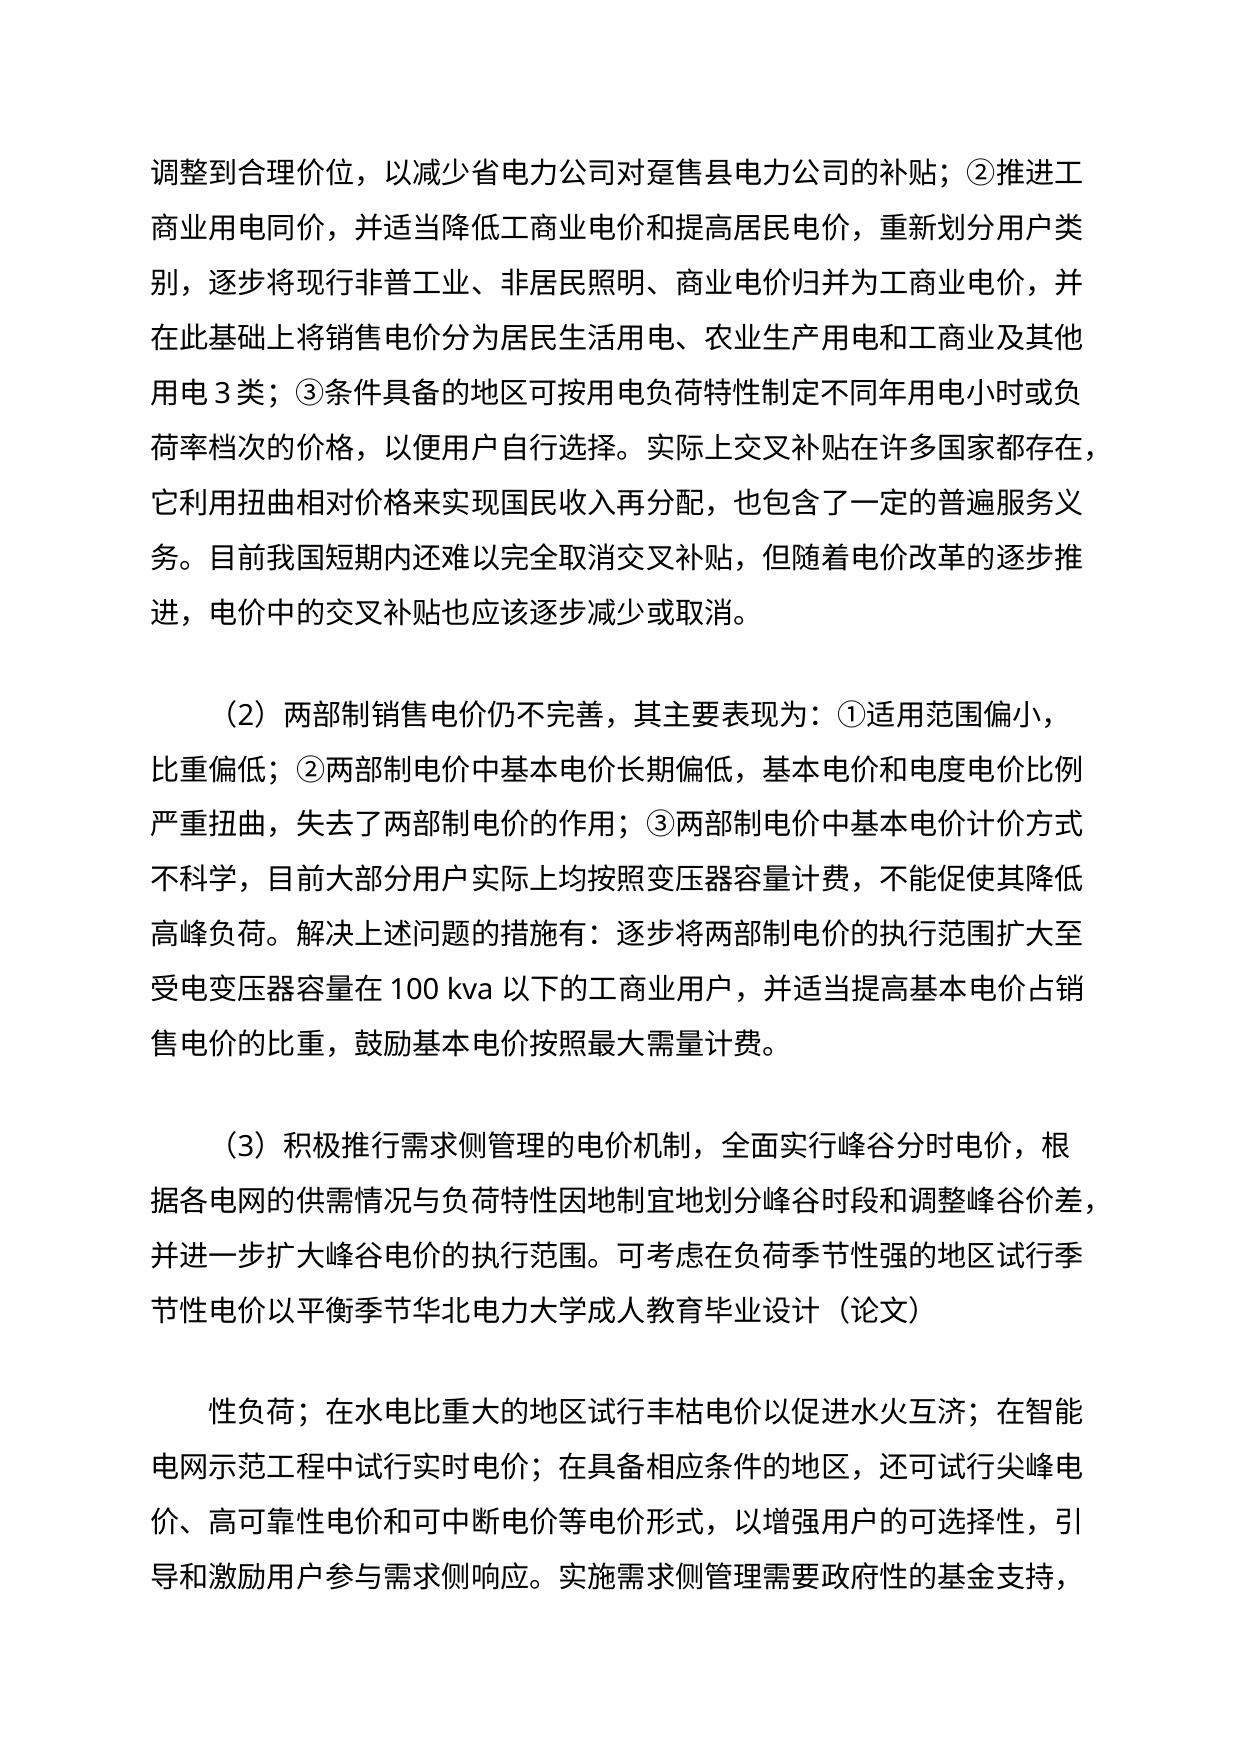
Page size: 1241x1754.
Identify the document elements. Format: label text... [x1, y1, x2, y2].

text （3）积极推行需求侧管理的电价机制，全面实行峰谷分时电价，根据各电网的供需情况与负荷特性因地制宜地划分峰谷时段和调整峰谷价差，并进一步扩大峰谷电价的执行范围。可考虑在负荷季节性强的地区试行季节性电价以平衡季节华北电力大学成人教育毕业设计（论文） [150, 1122, 1090, 1329]
text （2）两部制销售电价仍不完善，其主要表现为：①适用范围偏小，比重偏低；②两部制电价中基本电价长期偏低，基本电价和电度电价比例严重扭曲，失去了两部制电价的作用；③两部制电价中基本电价计价方式不科学，目前大部分用户实际上均按照变压器容量计费，不能促使其降低高峰负荷。解决上述问题的措施有：逐步将两部制电价的执行范围扩大至受电变压器容量在100 kva 以下的工商业用户，并适当提高基本电价占销售电价的比重，鼓励基本电价按照最大需量计费。 [150, 691, 1090, 1063]
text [150, 150, 1090, 632]
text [150, 1389, 1090, 1596]
